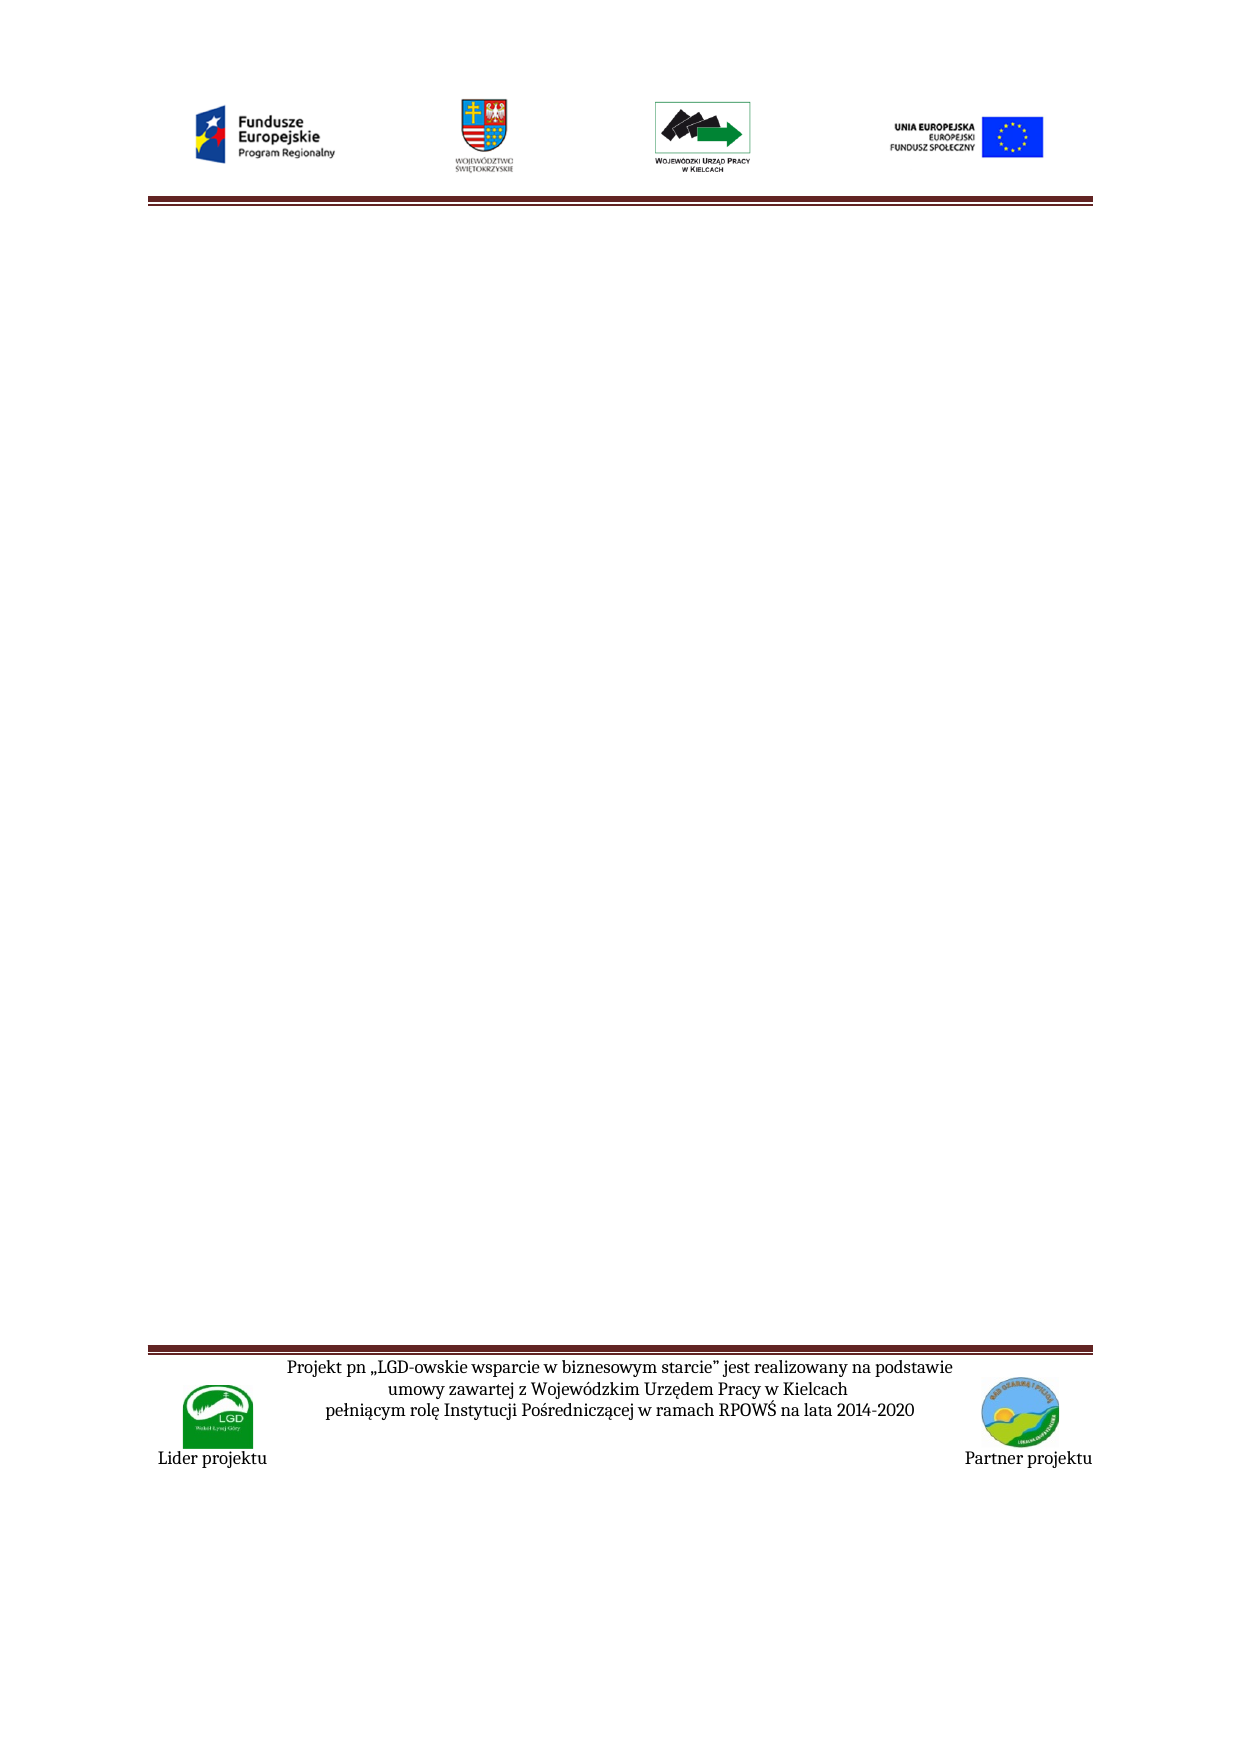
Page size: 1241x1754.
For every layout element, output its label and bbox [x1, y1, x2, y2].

picture [147, 73, 1093, 194]
picture [182, 1385, 254, 1449]
picture [981, 1377, 1060, 1450]
